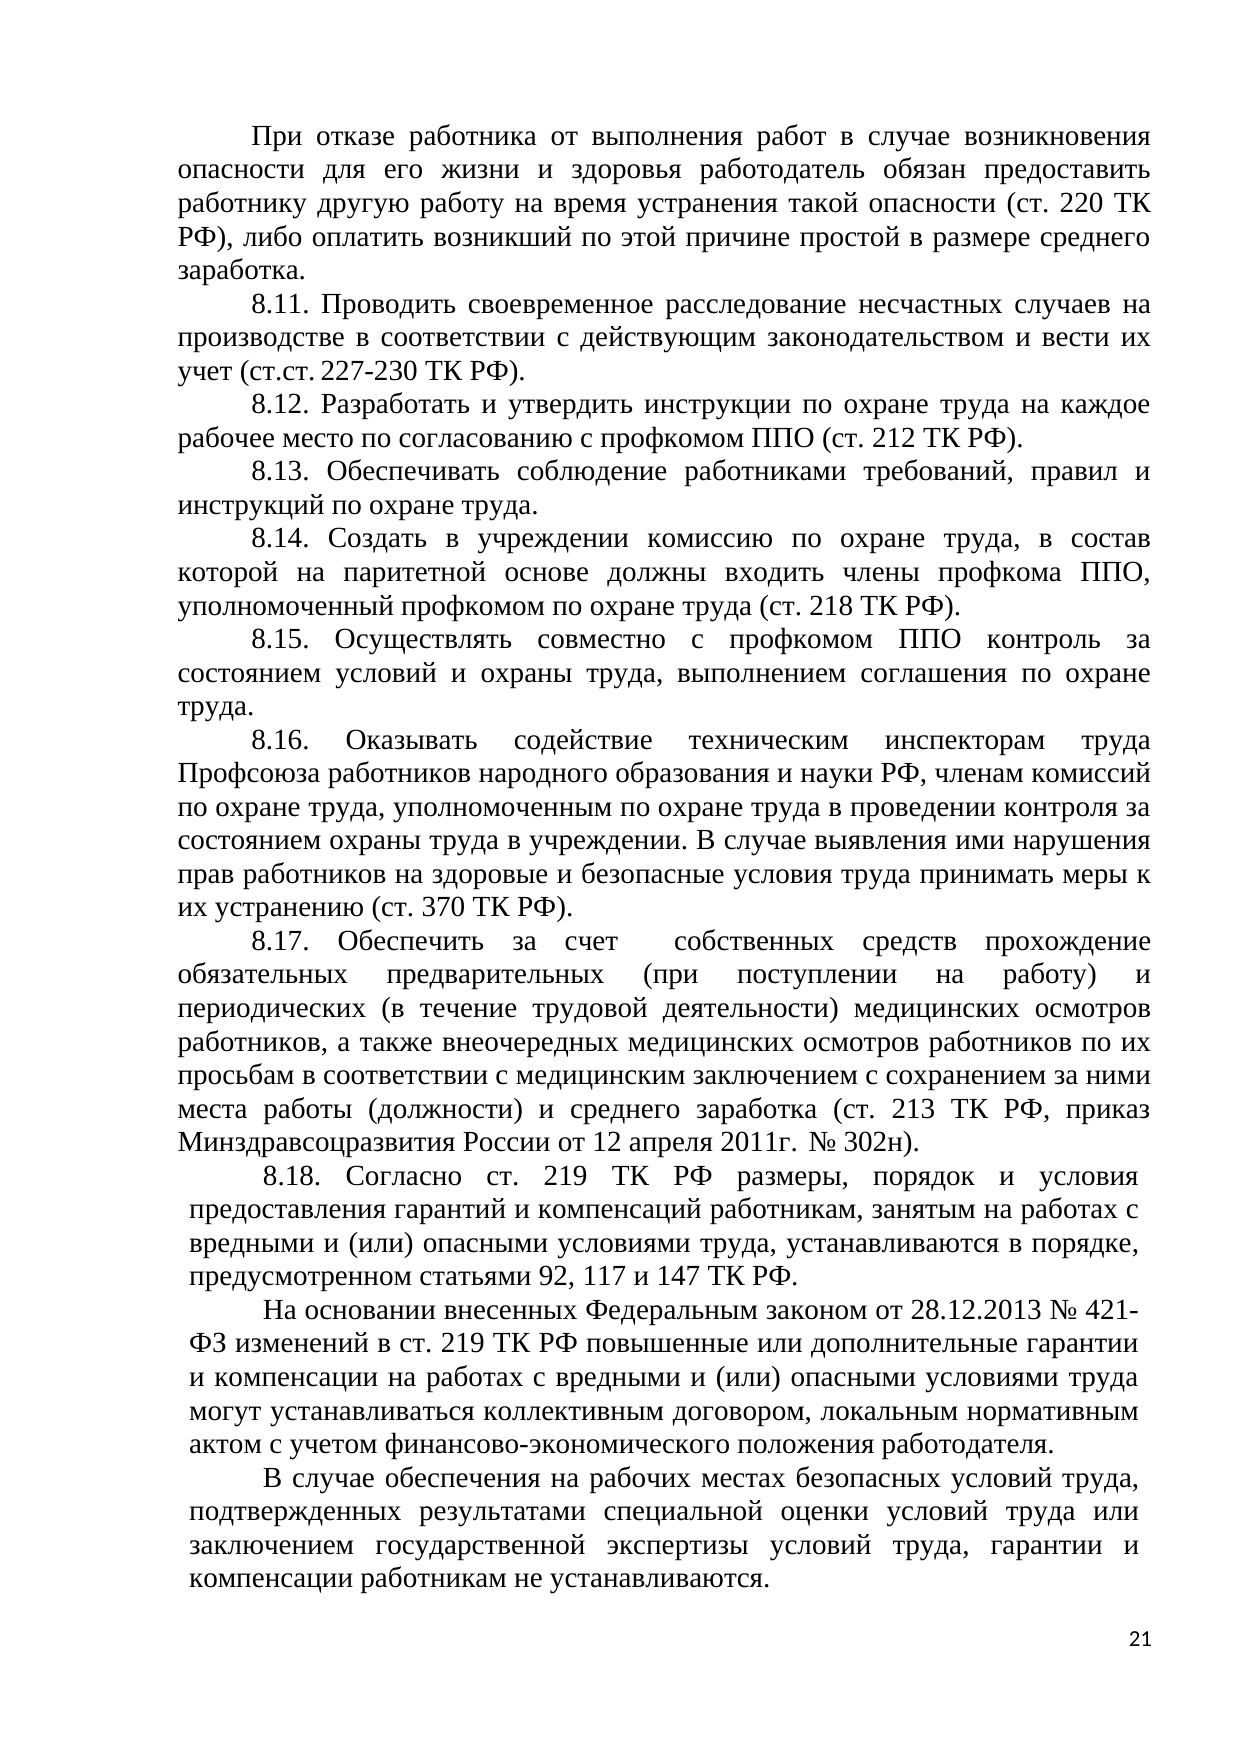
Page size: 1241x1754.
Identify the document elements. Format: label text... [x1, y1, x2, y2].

text 8.16. Оказывать содействие техническим инспекторам труда Профсоюза работников народного образования и науки РФ, членам комиссий по охране труда, уполномоченным по охране труда в проведении контроля за состоянием охраны труда в учреждении. В случае выявления ими нарушения прав работников на здоровые и безопасные условия труда принимать меры к их устранению (ст. 370 ТК РФ). [177, 722, 1152, 923]
text 8.15. Осуществлять совместно с профкомом ППО контроль за состоянием условий и охраны труда, выполнением соглашения по охране труда. [177, 621, 1152, 722]
text В случае обеспечения на рабочих местах безопасных условий труда, подтвержденных результатами специальной оценки условий труда или заключением государственной экспертизы условий труда, гарантии и компенсации работникам не устанавливаются. [189, 1460, 1140, 1594]
text 8.14. Создать в учреждении комиссию по охране труда, в состав которой на паритетной основе должны входить члены профкома ППО, уполномоченный профкомом по охране труда (ст. 218 ТК РФ). [177, 521, 1152, 621]
text 8.17. Обеспечить за счет собственных средств прохождение обязательных предварительных (при поступлении на работу) и периодических (в течение трудовой деятельности) медицинских осмотров работников, а также внеочередных медицинских осмотров работников по их просьбам в соответствии с медицинским заключением с сохранением за ними места работы (должности) и среднего заработка (ст. 213 ТК РФ, приказ Минздравсоцразвития России от 12 апреля 2011г. № 302н). [177, 923, 1152, 1158]
text 8.12. Разработать и утвердить инструкции по охране труда на каждое рабочее место по согласованию с профкомом ППО (ст. 212 ТК РФ). [177, 386, 1152, 453]
text При отказе работника от выполнения работ в случае возникновения опасности для его жизни и здоровья работодатель обязан предоставить работнику другую работу на время устранения такой опасности (ст. 220 ТК РФ), либо оплатить возникший по этой причине простой в размере среднего заработка. [177, 118, 1152, 286]
text 8.18. Согласно ст. 219 ТК РФ размеры, порядок и условия предоставления гарантий и компенсаций работникам, занятым на работах с вредными и (или) опасными условиями труда, устанавливаются в порядке, предусмотренном статьями 92, 117 и 147 ТК РФ. [189, 1158, 1140, 1292]
text На основании внесенных Федеральным законом от 28.12.2013 № 421-ФЗ изменений в ст. 219 ТК РФ повышенные или дополнительные гарантии и компенсации на работах с вредными и (или) опасными условиями труда могут устанавливаться коллективным договором, локальным нормативным актом с учетом финансово-экономического положения работодателя. [189, 1292, 1140, 1460]
text 8.11. Проводить своевременное расследование несчастных случаев на производстве в соответствии с действующим законодательством и вести их учет (ст.ст. 227-230 ТК РФ). [177, 286, 1152, 386]
text 8.13. Обеспечивать соблюдение работниками требований, правил и инструкций по охране труда. [177, 453, 1152, 521]
